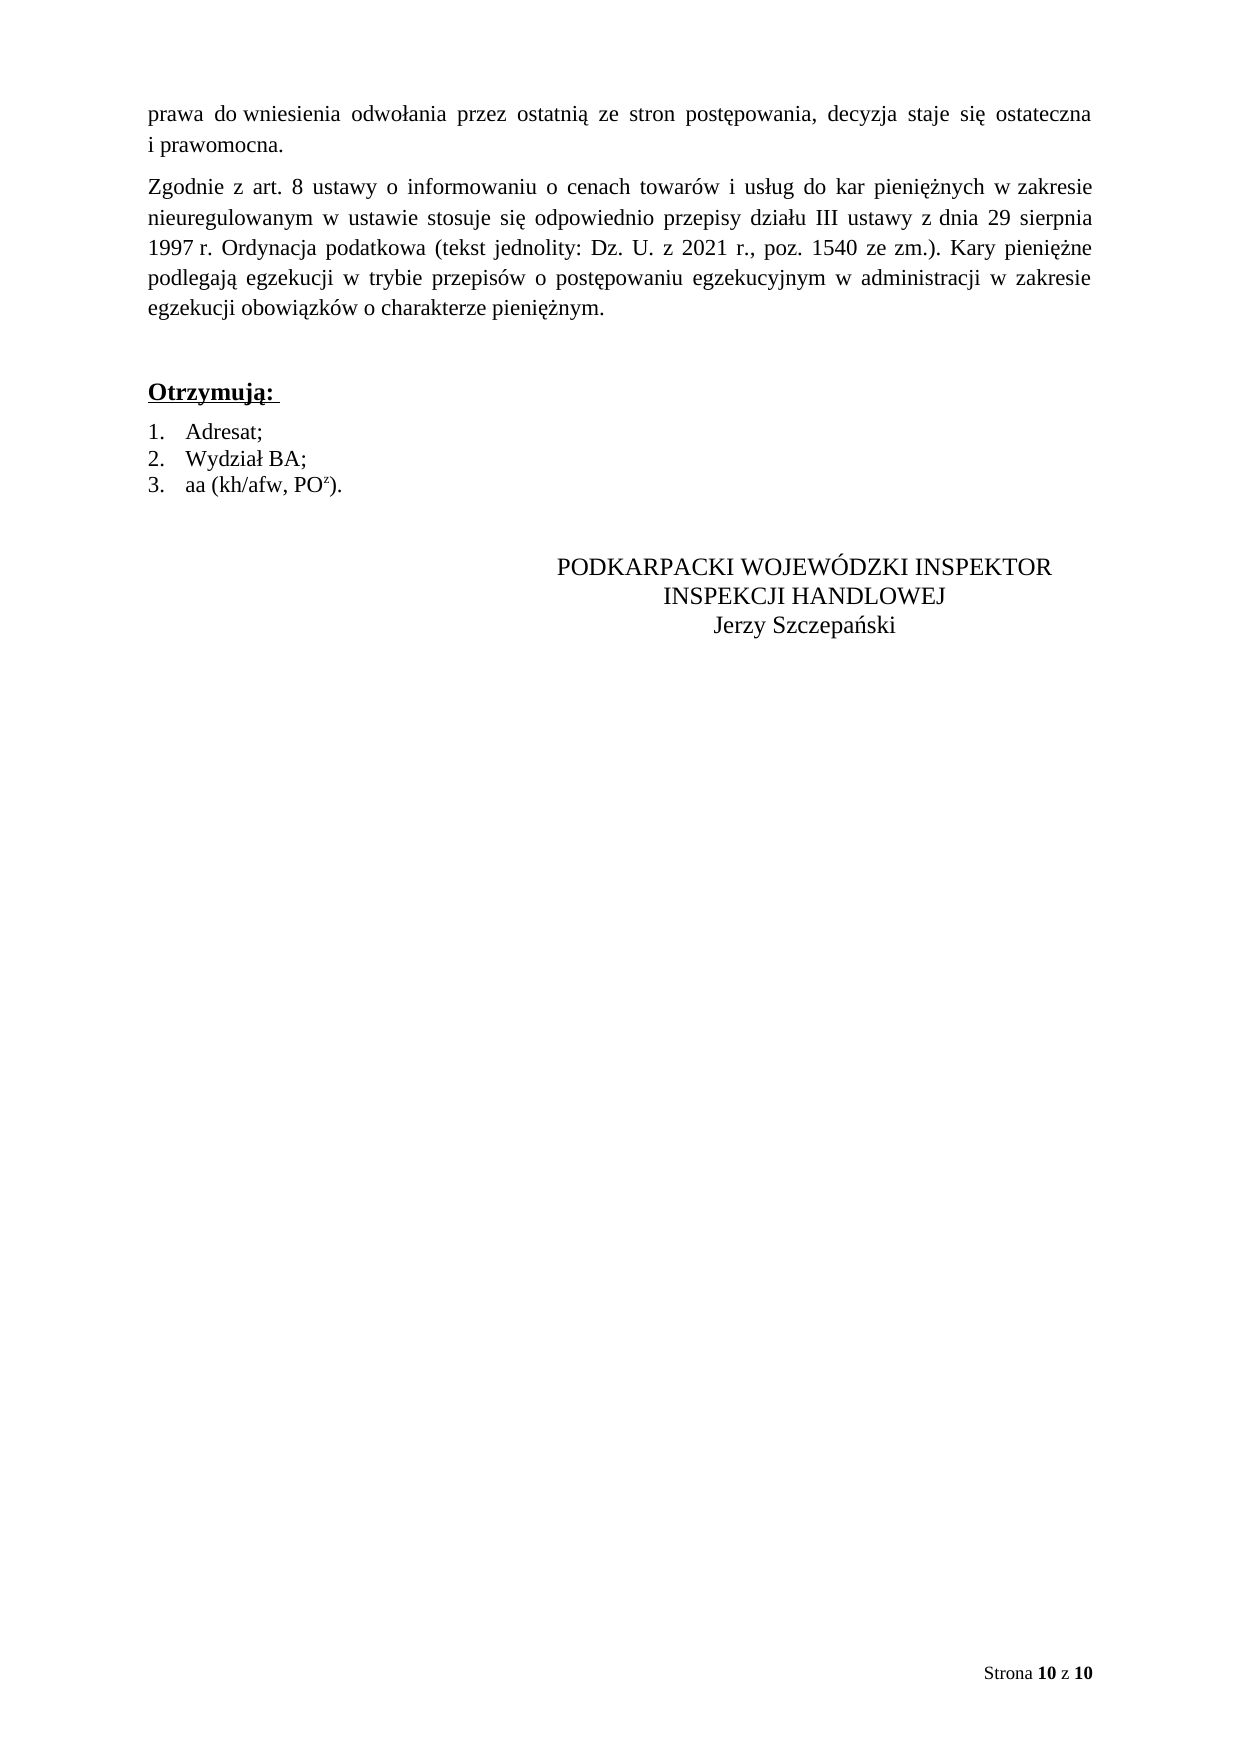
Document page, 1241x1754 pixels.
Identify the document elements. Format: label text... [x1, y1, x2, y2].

list Adresat; [148, 418, 1092, 445]
text Otrzymują: [148, 377, 1092, 406]
list Wydział BA; [148, 445, 1092, 471]
text PODKARPACKI WOJEWÓDZKI INSPEKTOR [516, 552, 1092, 581]
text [148, 100, 1092, 157]
list aa (kh/afw, POz). [148, 471, 1092, 497]
text Zgodnie z art. 8 ustawy o informowaniu o cenach towarów i usług do kar pieniężnych w zakresie nieuregulowanym w ustawie stosuje się odpowiednio przepisy działu III ustawy z dnia 29 sierpnia 1997 r. Ordynacja podatkowa (tekst jednolity: Dz. U. z 2021 r., poz. 1540 ze zm.). Kary pieniężne podlegają egzekucji w trybie przepisów o postępowaniu egzekucyjnym w administracji w zakresie egzekucji obowiązków o charakterze pieniężnym. [148, 173, 1092, 321]
text INSPEKCJI HANDLOWEJ [516, 581, 1092, 610]
text Jerzy Szczepański [516, 610, 1092, 639]
